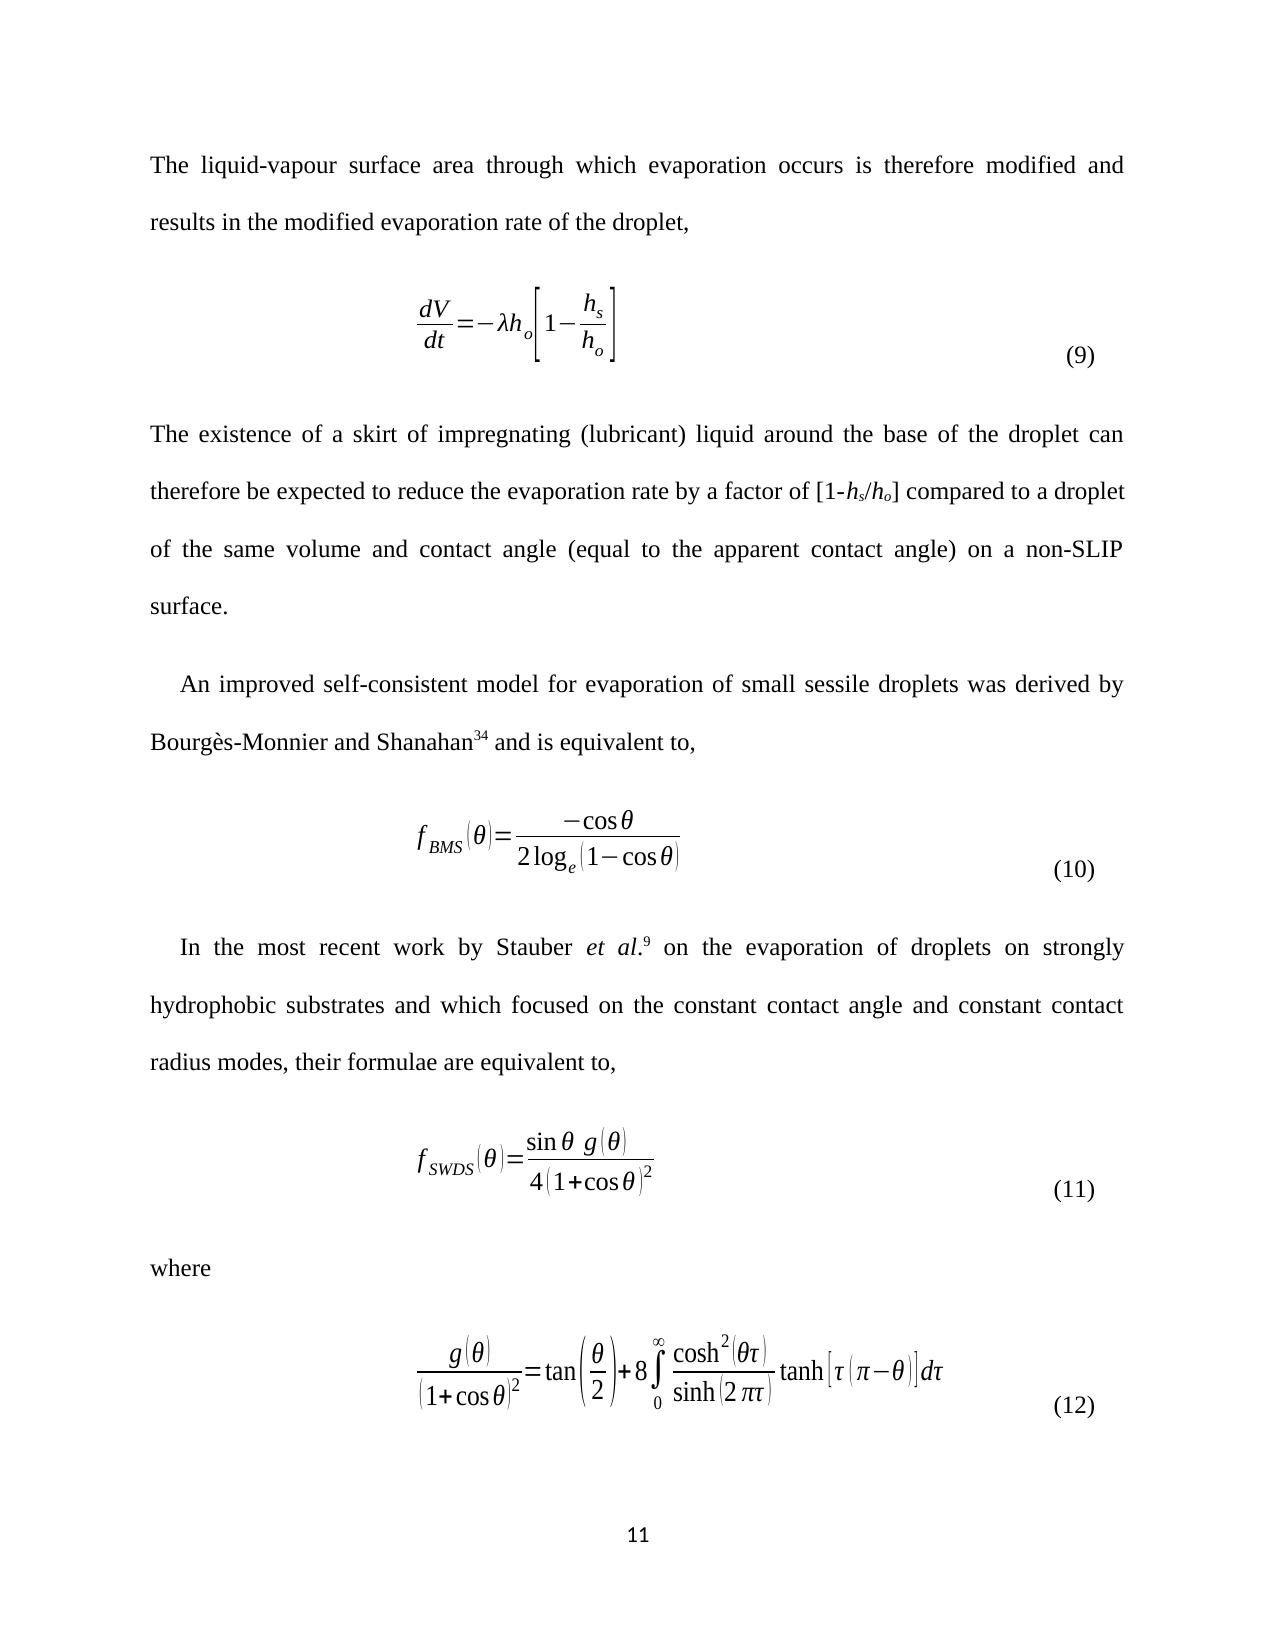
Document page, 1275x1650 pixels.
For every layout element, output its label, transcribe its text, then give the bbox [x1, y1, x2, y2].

text (10) [150, 805, 1125, 883]
text (11) [150, 1126, 1125, 1203]
text (9) [150, 286, 1125, 369]
text An improved self-consistent model for evaporation of small sessile droplets was derived by Bourgès-Monnier and Shanahan34 and is equivalent to, [150, 669, 1125, 756]
text In the most recent work by Stauber et al.9 on the evaporation of droplets on strongly hydrophobic substrates and which focused on the constant contact angle and constant contact radius modes, their formulae are equivalent to, [150, 932, 1125, 1076]
text where [150, 1253, 1125, 1282]
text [150, 150, 1125, 236]
text The existence of a skirt of impregnating (lubricant) liquid around the base of the droplet can therefore be expected to reduce the evaporation rate by a factor of [1-hs/ho] compared to a droplet of the same volume and contact angle (equal to the apparent contact angle) on a non-SLIP surface. [150, 419, 1125, 620]
text (12) [150, 1331, 1125, 1418]
